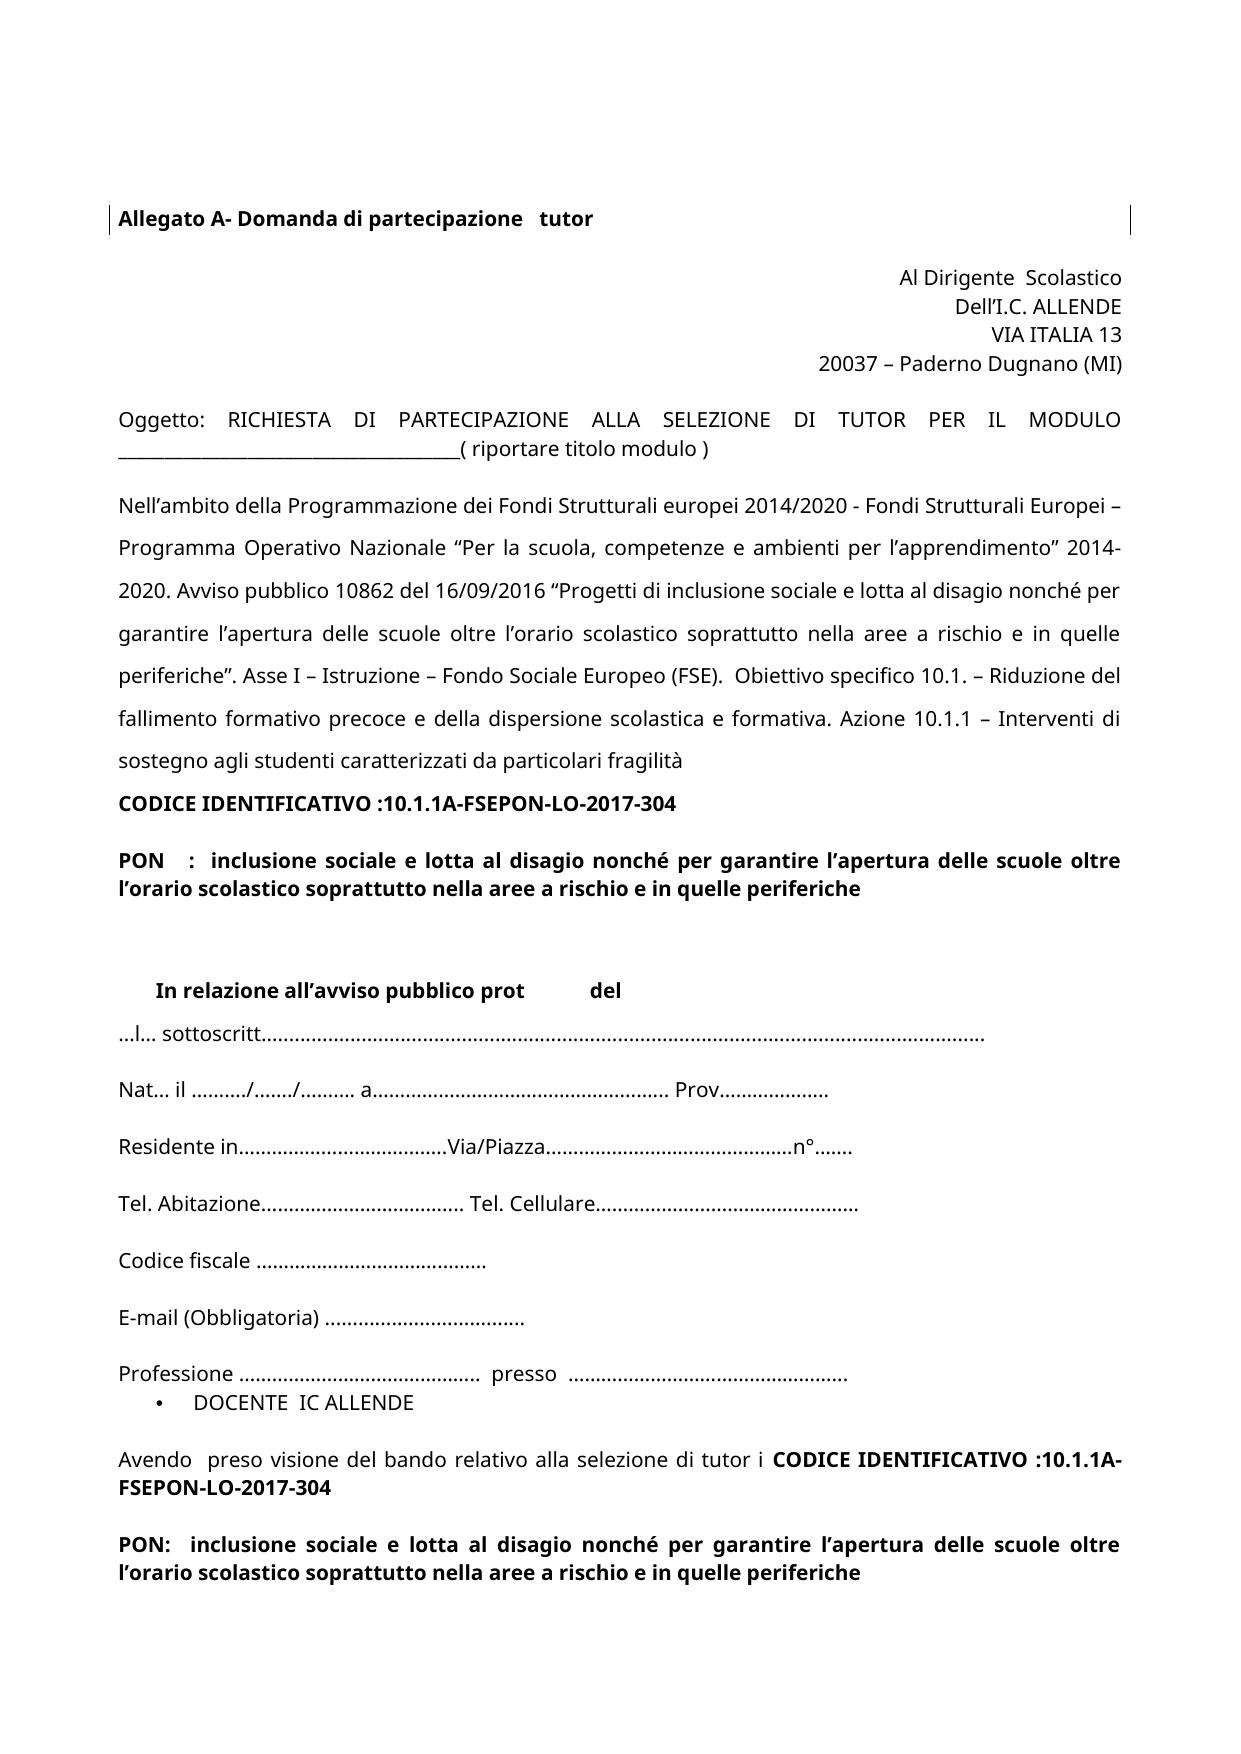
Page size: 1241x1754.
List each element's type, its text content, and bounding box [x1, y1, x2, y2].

text Professione …………………………………….. presso …………………………………………... [118, 1359, 1122, 1388]
list DOCENTE IC ALLENDE [156, 1388, 1122, 1416]
text Codice fiscale …………………………………… [118, 1246, 1122, 1274]
text Allegato A- Domanda di partecipazione tutor [109, 204, 1130, 235]
text CODICE IDENTIFICATIVO :10.1.1A-FSEPON-LO-2017-304 [118, 789, 1122, 818]
text …l… sottoscritt…............................................................................................................................... [118, 1019, 1122, 1047]
text In relazione all’avviso pubblico prot del [156, 976, 1122, 1004]
text Nat… il ………./……./………. a………………………………………...…... Prov……………….. [118, 1076, 1122, 1104]
text 20037 – Paderno Dugnano (MI) [118, 349, 1122, 377]
text Oggetto: RICHIESTA DI PARTECIPAZIONE ALLA SELEZIONE DI TUTOR PER IL MODULO _____________________________________( riportare titolo modulo ) [118, 406, 1122, 462]
text Al Dirigente Scolastico [118, 263, 1122, 292]
text Nell’ambito della Programmazione dei Fondi Strutturali europei 2014/2020 - Fondi Strutturali Europei – Programma Operativo Nazionale “Per la scuola, competenze e ambienti per l’apprendimento” 2014-2020. Avviso pubblico 10862 del 16/09/2016 “Progetti di inclusione sociale e lotta al disagio nonché per garantire l’apertura delle scuole oltre l’orario scolastico soprattutto nella aree a rischio e in quelle periferiche”. Asse I – Istruzione – Fondo Sociale Europeo (FSE). Obiettivo specifico 10.1. – Riduzione del fallimento formativo precoce e della dispersione scolastica e formativa. Azione 10.1.1 – Interventi di sostegno agli studenti caratterizzati da particolari fragilità [118, 491, 1122, 775]
text E-mail (Obbligatoria) .................................... [118, 1303, 1122, 1331]
text PON: inclusione sociale e lotta al disagio nonché per garantire l’apertura delle scuole oltre l’orario scolastico soprattutto nella aree a rischio e in quelle periferiche [118, 1530, 1122, 1587]
text VIA ITALIA 13 [118, 320, 1122, 349]
text PON : inclusione sociale e lotta al disagio nonché per garantire l’apertura delle scuole oltre l’orario scolastico soprattutto nella aree a rischio e in quelle periferiche [118, 846, 1122, 903]
text Residente in…………………………….….Via/Piazza………………………………………n°……. [118, 1132, 1122, 1160]
text Avendo preso visione del bando relativo alla selezione di tutor i CODICE IDENTIFICATIVO :10.1.1A-FSEPON-LO-2017-304 [118, 1445, 1122, 1502]
text Dell’I.C. ALLENDE [118, 292, 1122, 320]
text Tel. Abitazione…………………………….... Tel. Cellulare………………………………………… [118, 1189, 1122, 1217]
